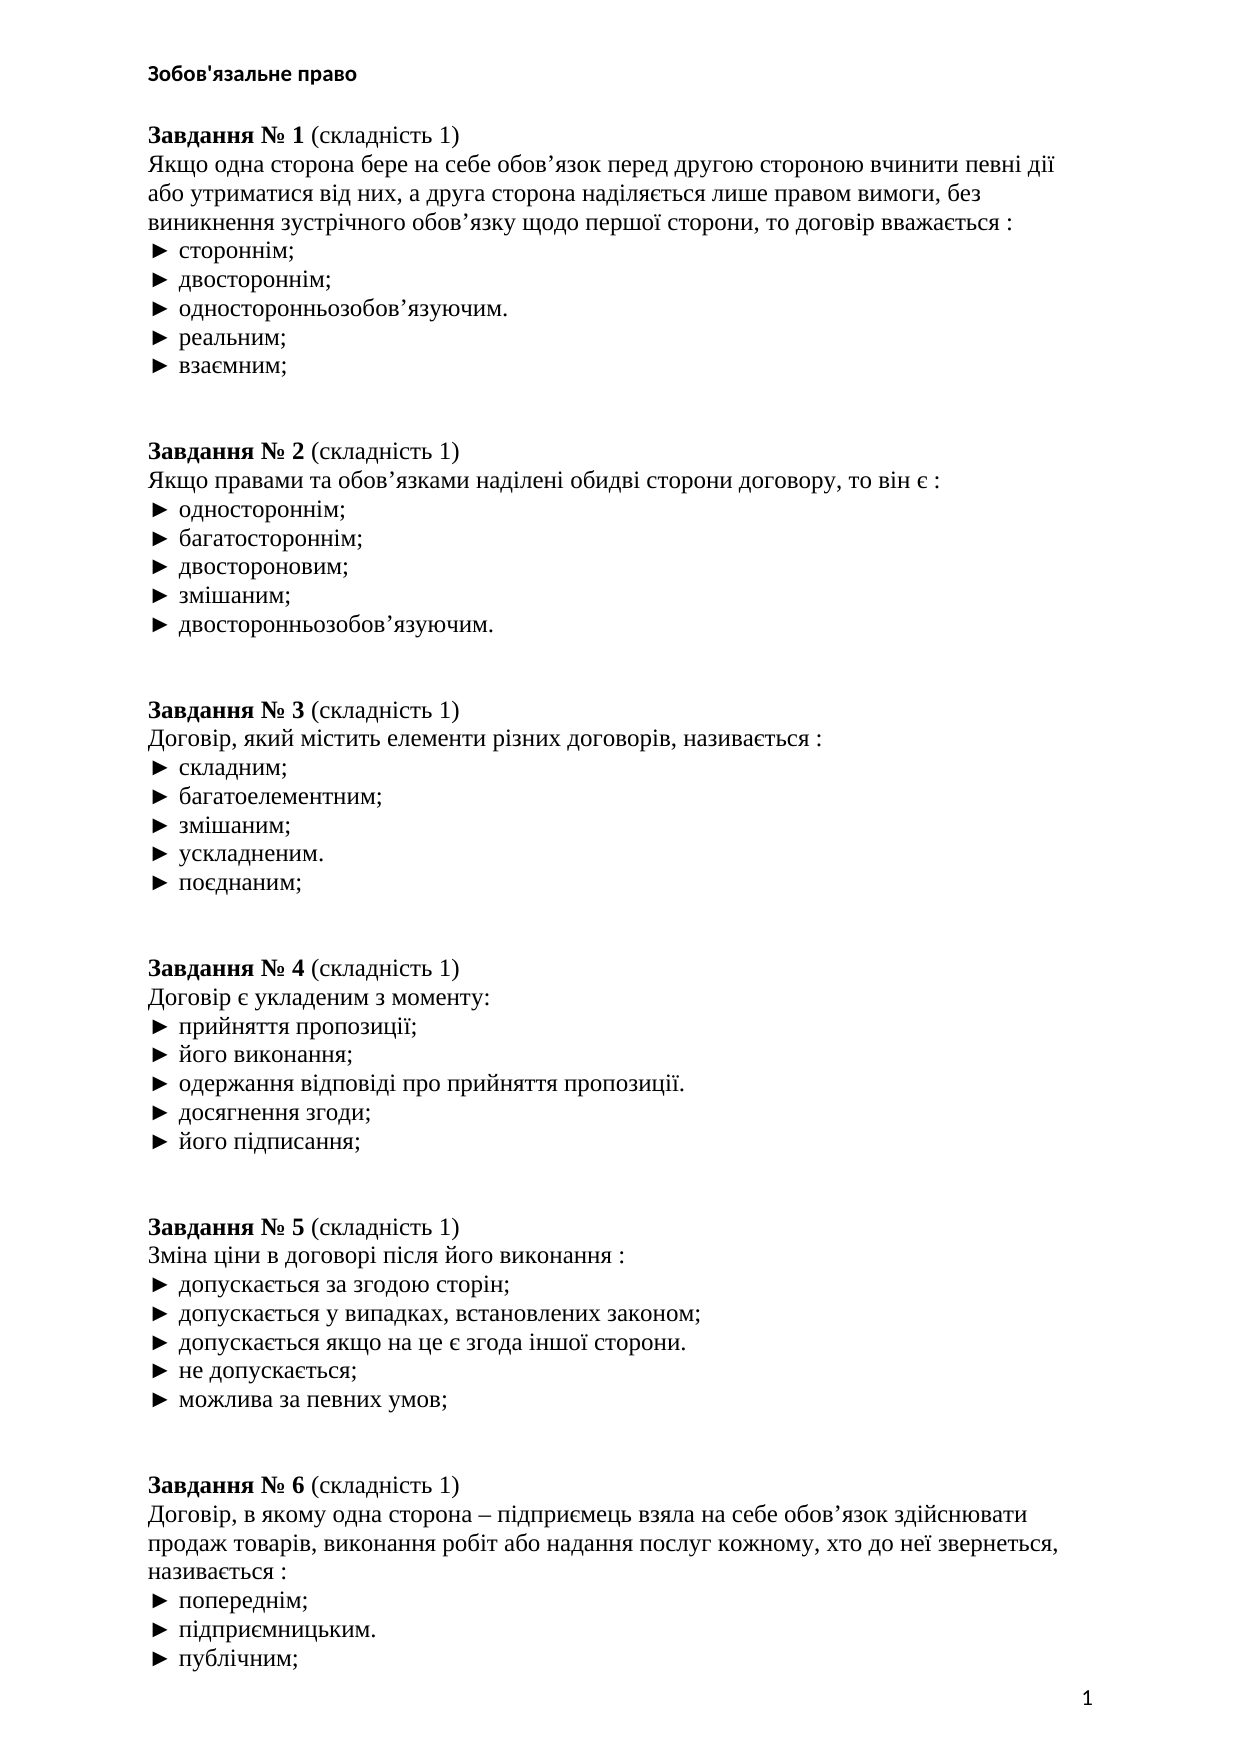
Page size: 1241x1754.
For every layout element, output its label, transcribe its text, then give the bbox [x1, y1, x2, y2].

text Зобов'язальне право [148, 59, 1092, 87]
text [148, 1470, 1092, 1671]
text Завдання № 1 (складність 1) Якщо одна сторона бере на себе обов’язок перед другою стороною вчинити певні дії або утриматися від них, а друга сторона наділяється лише правом вимоги, без виникнення зустрічного обов’язку щодо першої сторони, то договір вважається : ► стороннім; ► двостороннім; ► односторонньозобов’язуючим. ► реальним; ► взаємним; [148, 120, 1092, 407]
text Завдання № 5 (складність 1) Зміна ціни в договорі після його виконання : ► допускається за згодою сторін; ► допускається у випадках, встановлених законом; ► допускається якщо на це є згода іншої сторони. ► не допускається; ► можлива за певних умов; [148, 1212, 1092, 1441]
text Завдання № 3 (складність 1) Договір, який містить елементи різних договорів, називається : ► складним; ► багатоелементним; ► змішаним; ► ускладненим. ► поєднаним; [148, 695, 1092, 924]
text Завдання № 2 (складність 1) Якщо правами та обов’язками наділені обидві сторони договору, то він є : ► одностороннім; ► багатостороннім; ► двостороновим; ► змішаним; ► двосторонньозобов’язуючим. [148, 436, 1092, 666]
text Завдання № 4 (складність 1) Договір є укладеним з моменту: ► прийняття пропозиції; ► його виконання; ► одержання відповіді про прийняття пропозиції. ► досягнення згоди; ► його підписання; [148, 953, 1092, 1182]
